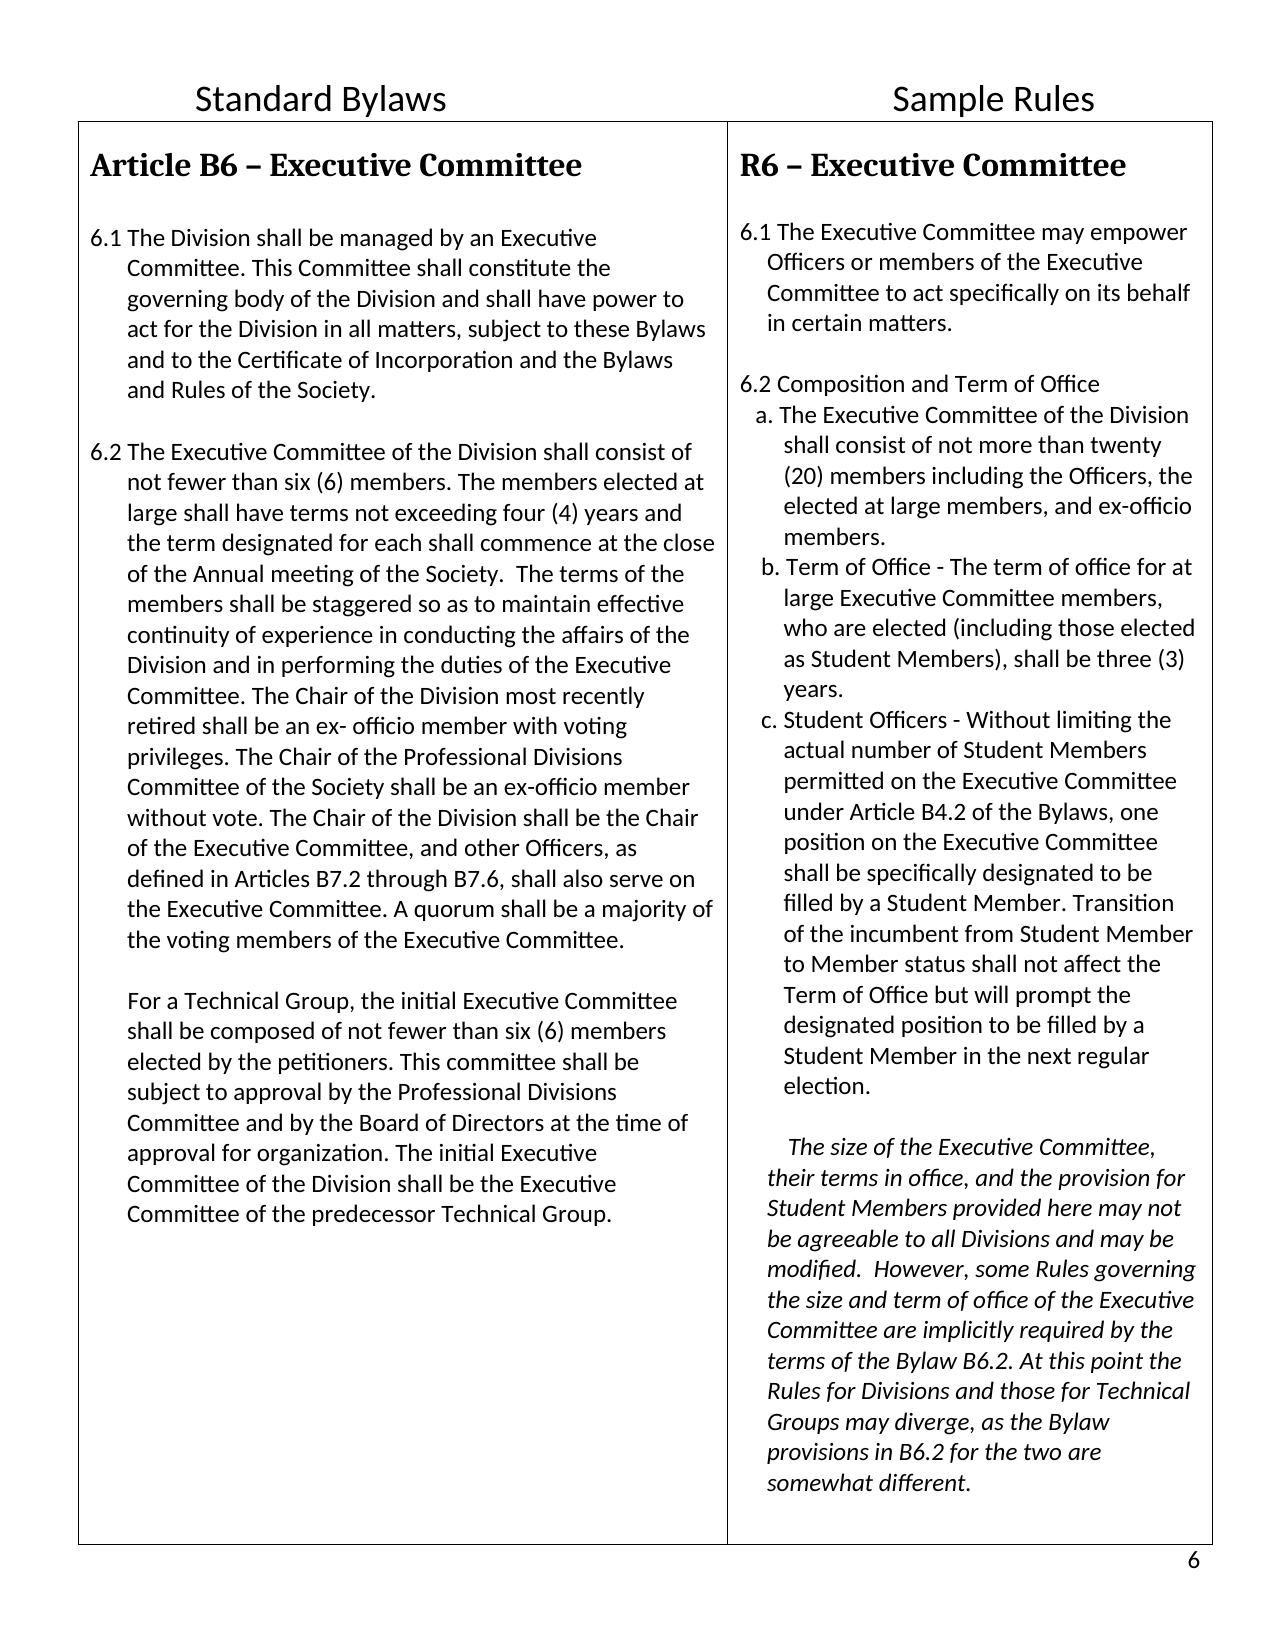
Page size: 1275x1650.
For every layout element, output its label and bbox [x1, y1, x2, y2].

table_cell [79, 122, 727, 1543]
table_cell [728, 122, 1212, 1543]
